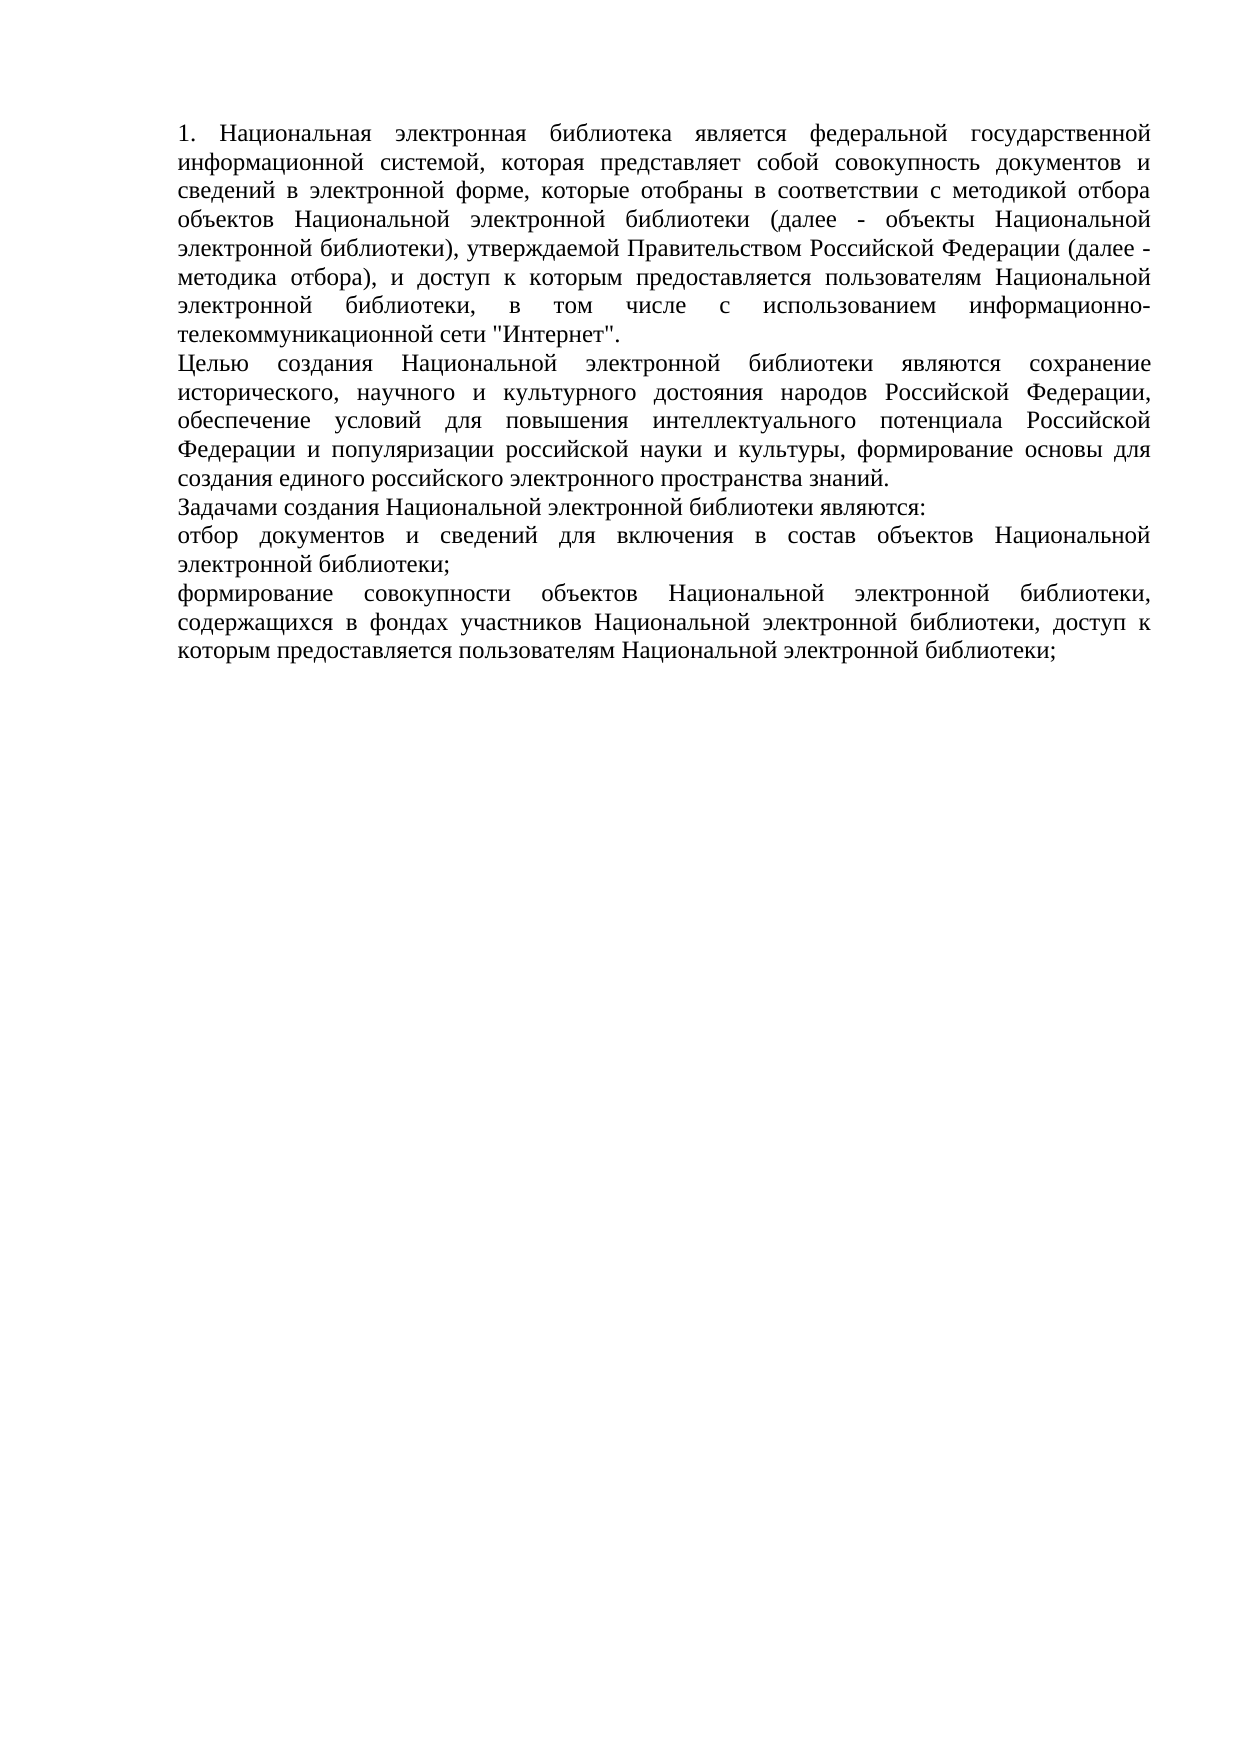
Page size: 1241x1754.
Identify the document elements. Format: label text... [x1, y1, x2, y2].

text формирование совокупности объектов Национальной электронной библиотеки, содержащихся в фондах участников Национальной электронной библиотеки, доступ к которым предоставляется пользователям Национальной электронной библиотеки; [177, 578, 1152, 664]
text 1. Национальная электронная библиотека является федеральной государственной информационной системой, которая представляет собой совокупность документов и сведений в электронной форме, которые отобраны в соответствии с методикой отбора объектов Национальной электронной библиотеки (далее - объекты Национальной электронной библиотеки), утверждаемой Правительством Российской Федерации (далее - методика отбора), и доступ к которым предоставляется пользователям Национальной электронной библиотеки, в том числе с использованием информационно-телекоммуникационной сети "Интернет". [177, 118, 1152, 348]
text Целью создания Национальной электронной библиотеки являются сохранение исторического, научного и культурного достояния народов Российской Федерации, обеспечение условий для повышения интеллектуального потенциала Российской Федерации и популяризации российской науки и культуры, формирование основы для создания единого российского электронного пространства знаний. [177, 348, 1152, 492]
text Задачами создания Национальной электронной библиотеки являются: [177, 492, 1152, 521]
text отбор документов и сведений для включения в состав объектов Национальной электронной библиотеки; [177, 521, 1152, 578]
